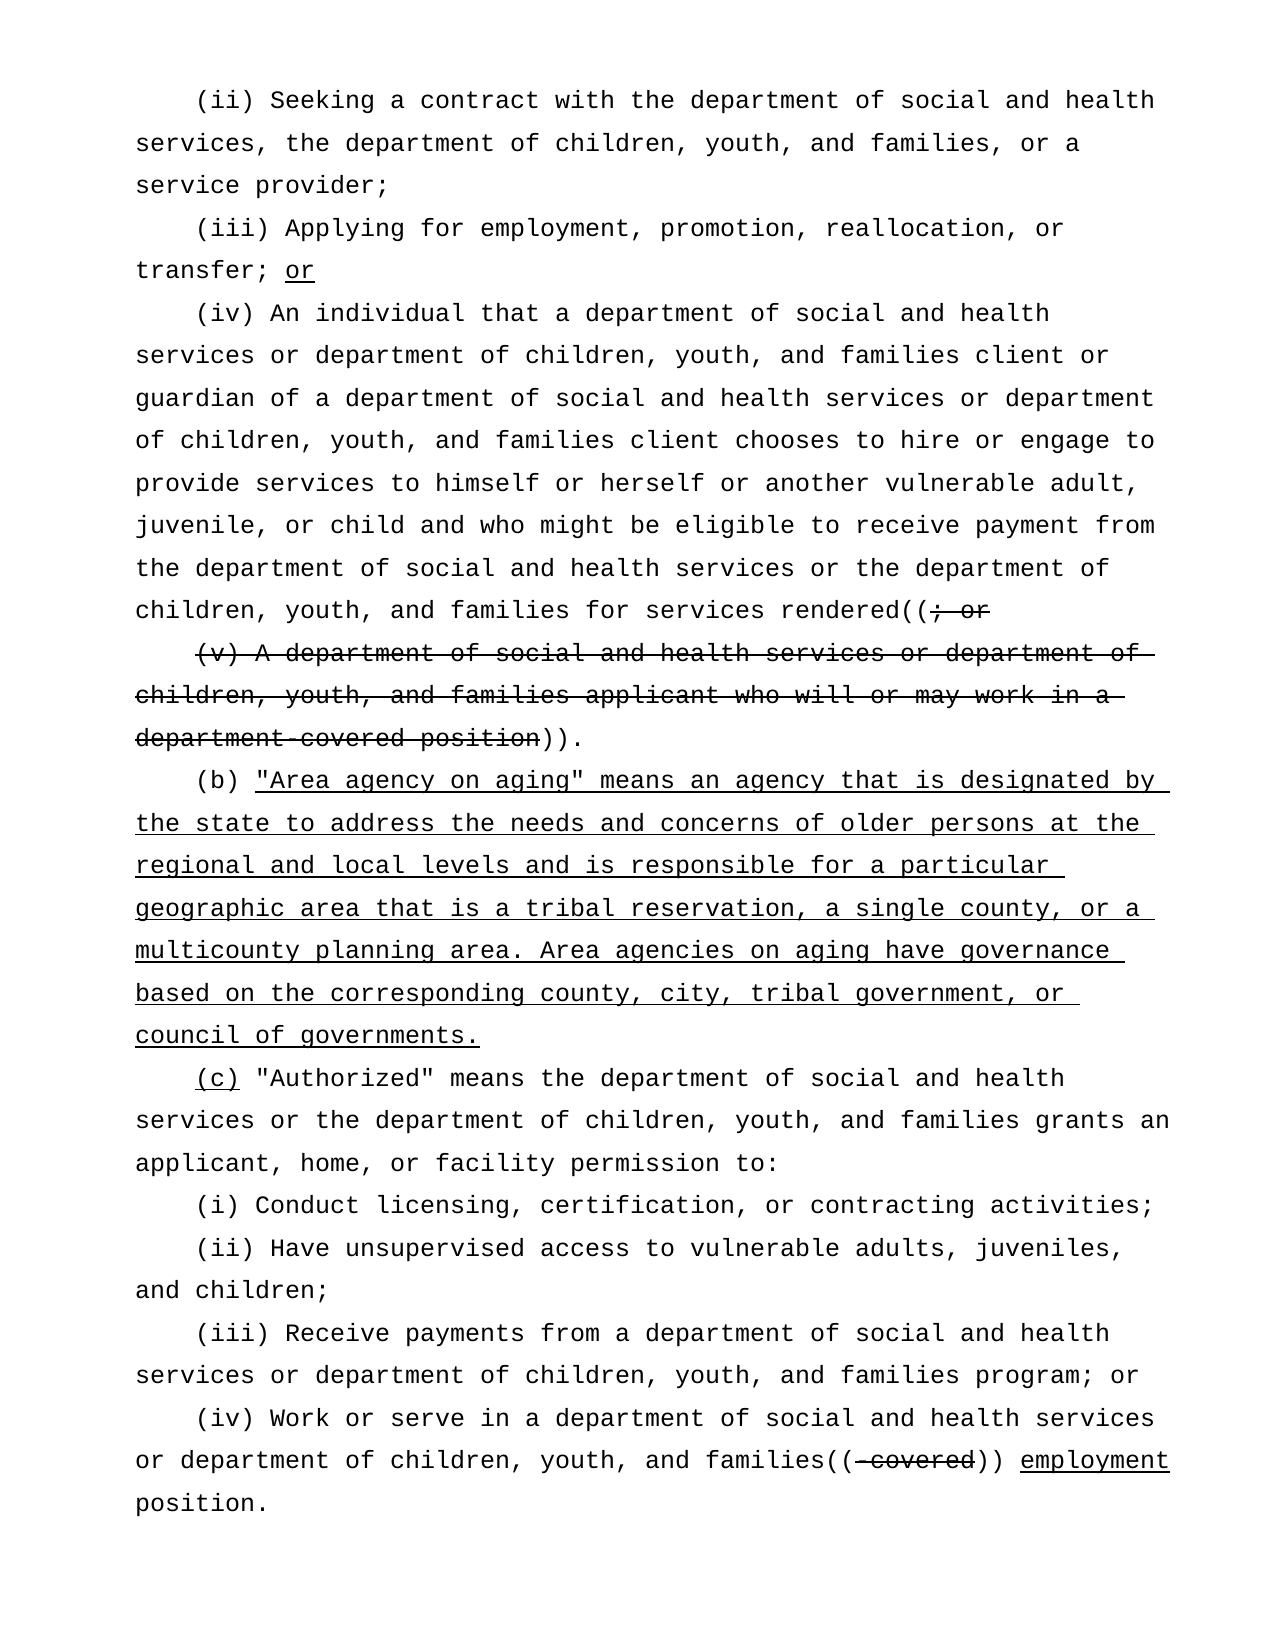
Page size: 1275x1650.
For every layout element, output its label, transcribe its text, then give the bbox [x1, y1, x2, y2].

text (ii) Have unsupervised access to vulnerable adults, juveniles, and children; [135, 1222, 1170, 1307]
text (iii) Applying for employment, promotion, reallocation, or transfer; or [135, 202, 1170, 287]
text (c) "Authorized" means the department of social and health services or the department of children, youth, and families grants an applicant, home, or facility permission to: [135, 1052, 1170, 1180]
text (ii) Seeking a contract with the department of social and health services, the department of children, youth, and families, or a service provider; [135, 75, 1170, 202]
text (i) Conduct licensing, certification, or contracting activities; [135, 1180, 1170, 1222]
text (iii) Receive payments from a department of social and health services or department of children, youth, and families program; or [135, 1307, 1170, 1392]
text (b) "Area agency on aging" means an agency that is designated by the state to address the needs and concerns of older persons at the regional and local levels and is responsible for a particular geographic area that is a tribal reservation, a single county, or a multicounty planning area. Area agencies on aging have governance based on the corresponding county, city, tribal government, or council of governments. [135, 755, 1170, 1052]
text (iv) An individual that a department of social and health services or department of children, youth, and families client or guardian of a department of social and health services or department of children, youth, and families client chooses to hire or engage to provide services to himself or herself or another vulnerable adult, juvenile, or child and who might be eligible to receive payment from the department of social and health services or the department of children, youth, and families for services rendered((; or [135, 287, 1170, 627]
text (v) A department of social and health services or department of children, youth, and families applicant who will or may work in a department-covered position)). [135, 627, 1170, 755]
text (iv) Work or serve in a department of social and health services or department of children, youth, and families((-covered)) employment position. [135, 1392, 1170, 1520]
